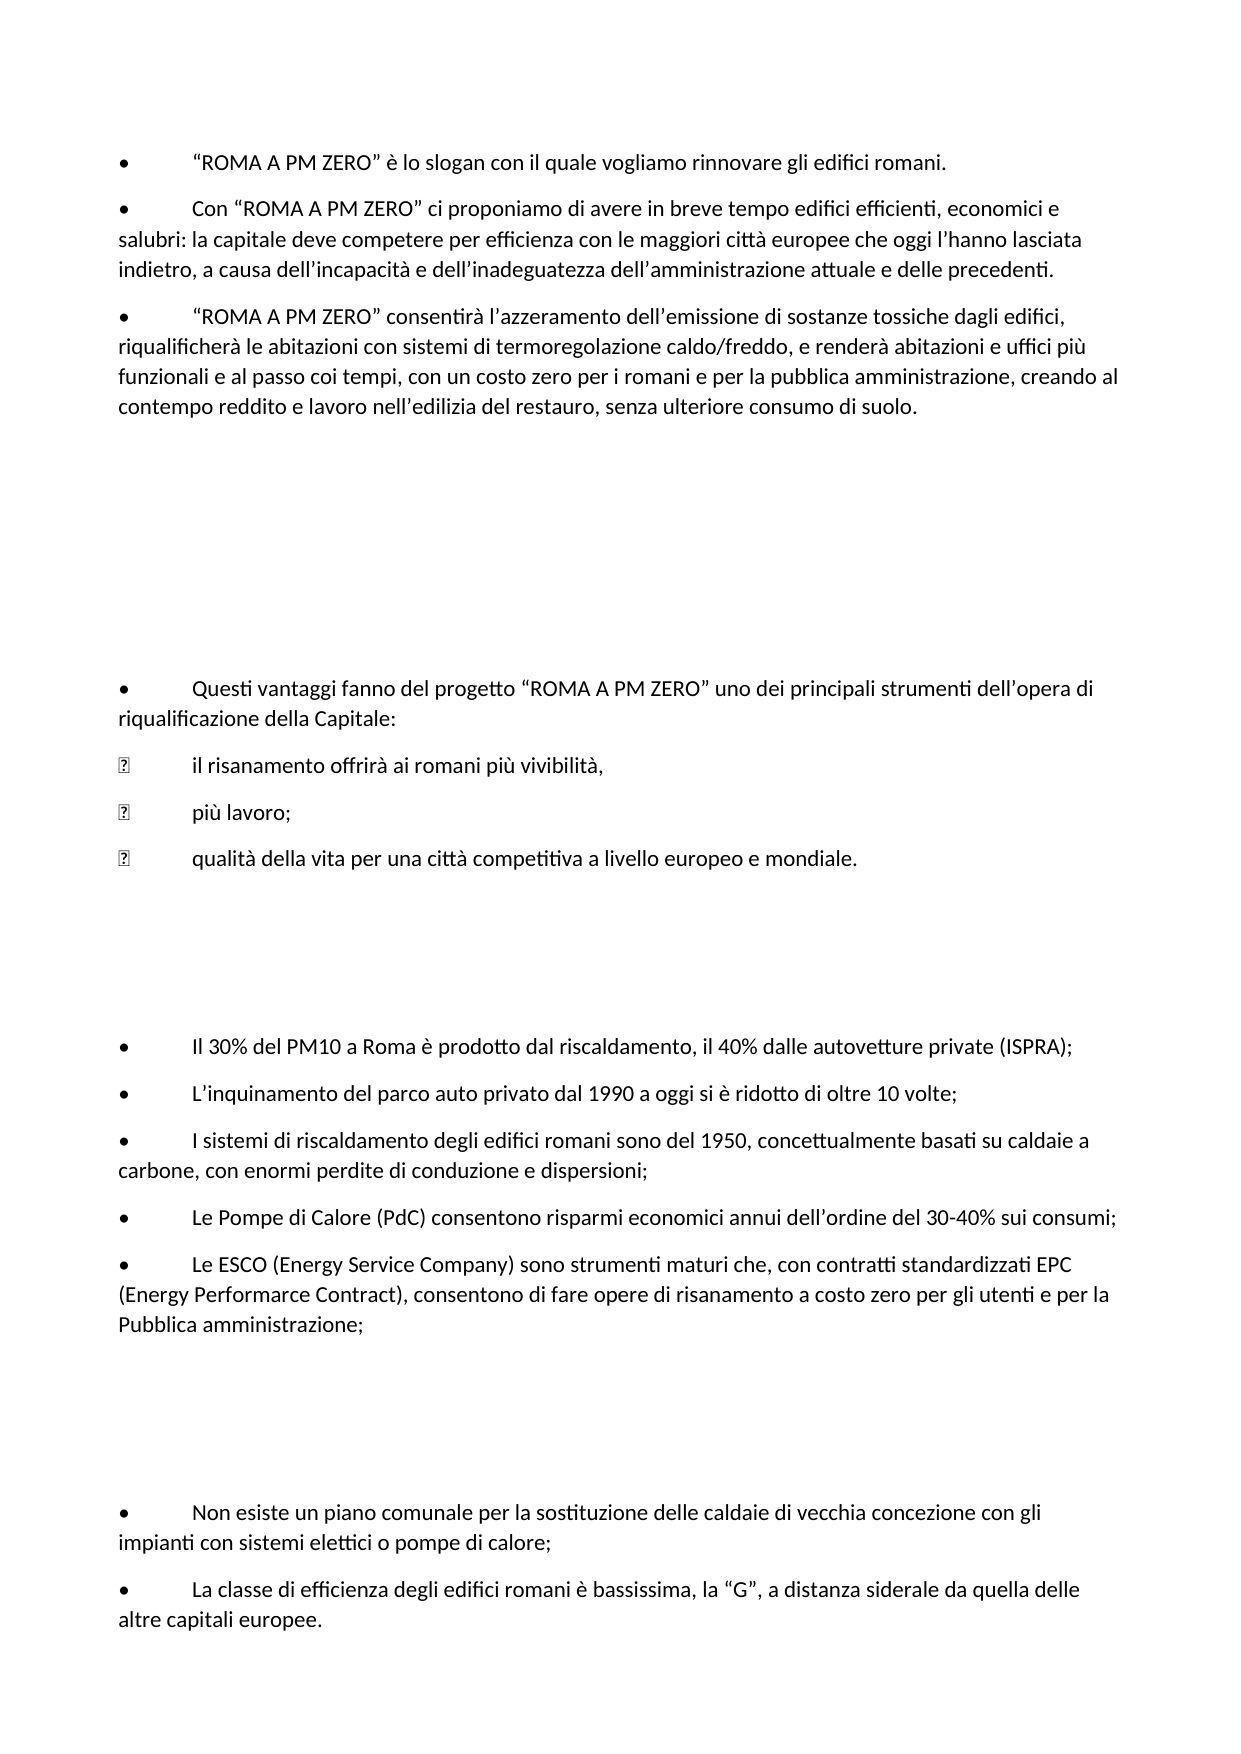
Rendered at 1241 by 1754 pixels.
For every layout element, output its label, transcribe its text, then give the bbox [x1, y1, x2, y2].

text • Le Pompe di Calore (PdC) consentono risparmi economici annui dell’ordine del 30-40% sui consumi; [118, 1203, 1122, 1231]
text • L’inquinamento del parco auto privato dal 1990 a oggi si è ridotto di oltre 10 volte; [118, 1079, 1122, 1107]
text • Le ESCO (Energy Service Company) sono strumenti maturi che, con contratti standardizzati EPC (Energy Performarce Contract), consentono di fare opere di risanamento a costo zero per gli utenti e per la Pubblica amministrazione; [118, 1250, 1122, 1338]
text • Il 30% del PM10 a Roma è prodotto dal riscaldamento, il 40% dalle autovetture private (ISPRA); [118, 1032, 1122, 1060]
text • Non esiste un piano comunale per la sostituzione delle caldaie di vecchia concezione con gli impianti con sistemi elettici o pompe di calore; [118, 1498, 1122, 1556]
text • La classe di efficienza degli edifici romani è bassissima, la “G”, a distanza siderale da quella delle altre capitali europee. [118, 1575, 1122, 1633]
text • I sistemi di riscaldamento degli edifici romani sono del 1950, concettualmente basati su caldaie a carbone, con enormi perdite di conduzione e dispersioni; [118, 1126, 1122, 1184]
text • Con “ROMA A PM ZERO” ci proponiamo di avere in breve tempo edifici efficienti, economici e salubri: la capitale deve competere per efficienza con le maggiori città europee che oggi l’hanno lasciata indietro, a causa dell’incapacità e dell’inadeguatezza dell’amministrazione attuale e delle precedenti. [118, 194, 1122, 283]
text  più lavoro; [118, 798, 1122, 826]
text  qualità della vita per una città competitiva a livello europeo e mondiale. [118, 844, 1122, 872]
text • Questi vantaggi fanno del progetto “ROMA A PM ZERO” uno dei principali strumenti dell’opera di riqualificazione della Capitale: [118, 674, 1122, 732]
text • “ROMA A PM ZERO” è lo slogan con il quale vogliamo rinnovare gli edifici romani. [118, 148, 1122, 176]
text • “ROMA A PM ZERO” consentirà l’azzeramento dell’emissione di sostanze tossiche dagli edifici, riqualificherà le abitazioni con sistemi di termoregolazione caldo/freddo, e renderà abitazioni e uffici più funzionali e al passo coi tempi, con un costo zero per i romani e per la pubblica amministrazione, creando al contempo reddito e lavoro nell’edilizia del restauro, senza ulteriore consumo di suolo. [118, 302, 1122, 420]
text  il risanamento offrirà ai romani più vivibilità, [118, 751, 1122, 779]
